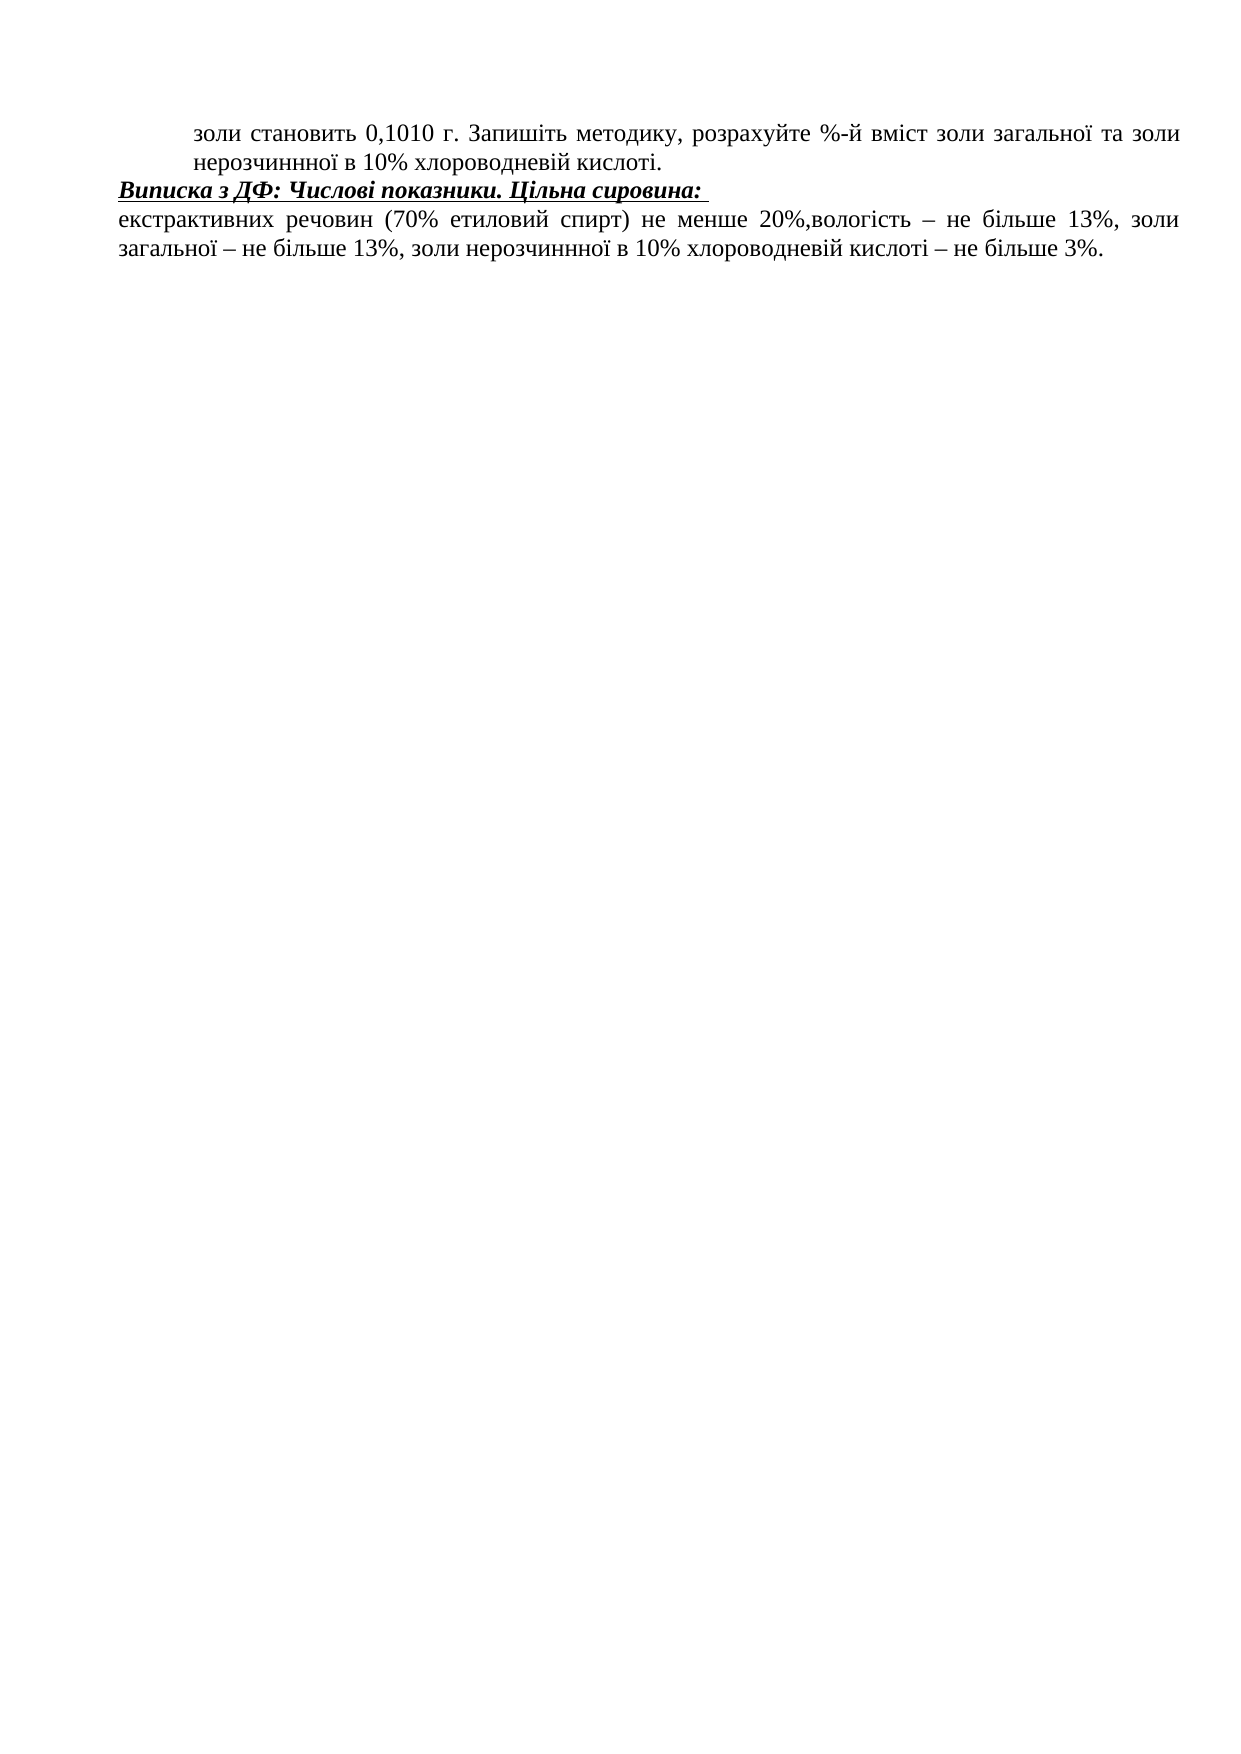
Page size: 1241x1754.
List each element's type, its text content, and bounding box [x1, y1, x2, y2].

text екстрактивних речовин (70% етиловий спирт) не менше 20%,вологість – не більше 13%, золи загальної – не більше 13%, золи нерозчиннної в 10% хлороводневій кислоті – не більше 3%. [118, 204, 1181, 262]
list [156, 118, 1181, 176]
text Виписка з ДФ: Числові показники. Цільна сировина: [118, 176, 1181, 204]
